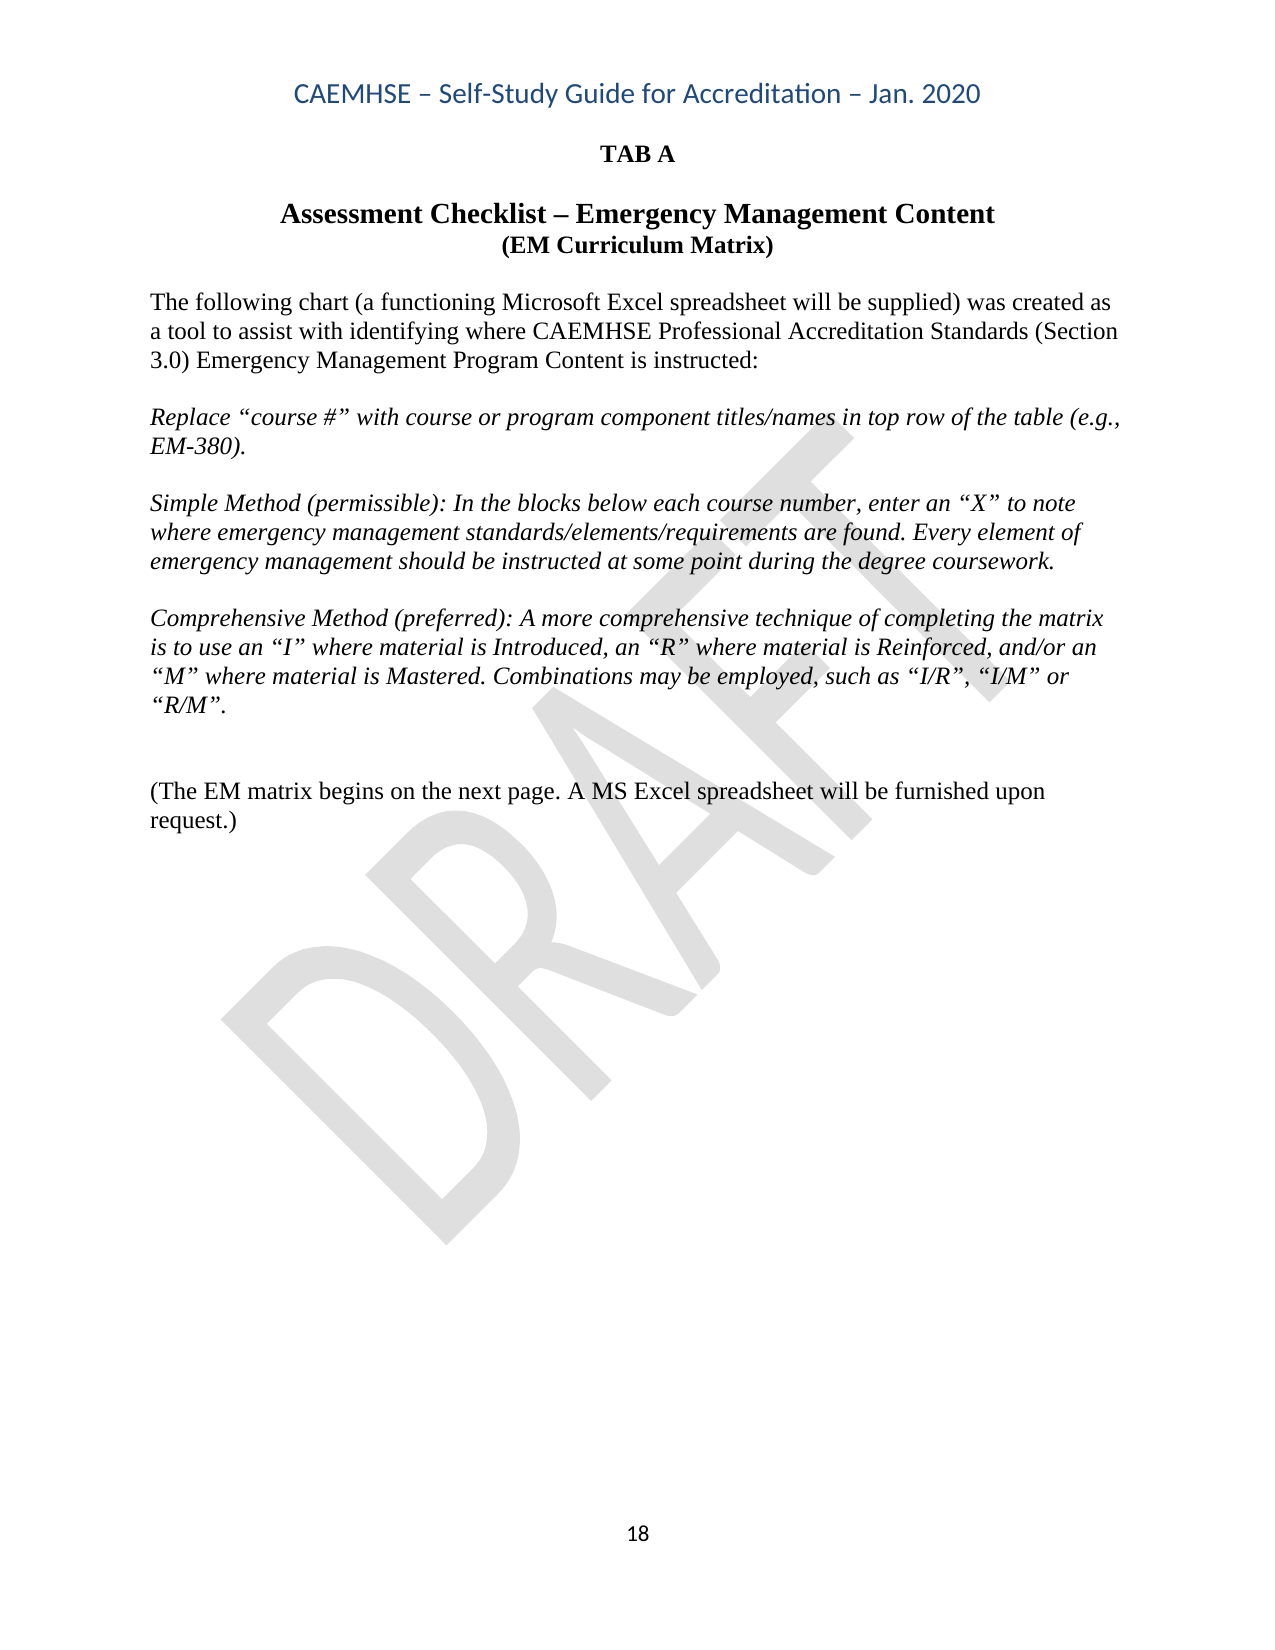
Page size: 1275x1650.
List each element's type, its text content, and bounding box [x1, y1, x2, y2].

text (EM Curriculum Matrix) [150, 230, 1125, 258]
text The following chart (a functioning Microsoft Excel spreadsheet will be supplied) was created as a tool to assist with identifying where CAEMHSE Professional Accreditation Standards (Section 3.0) Emergency Management Program Content is instructed: [150, 287, 1125, 373]
text (The EM matrix begins on the next page. A MS Excel spreadsheet will be furnished upon request.) [150, 776, 1125, 833]
text Comprehensive Method (preferred): A more comprehensive technique of completing the matrix is to use an “I” where material is Introduced, an “R” where material is Reinforced, and/or an “M” where material is Mastered. Combinations may be employed, such as “I/R”, “I/M” or “R/M”. [150, 603, 1125, 718]
text Replace “course #” with course or program component titles/names in top row of the table (e.g., EM-380). [150, 402, 1125, 460]
text Simple Method (permissible): In the blocks below each course number, enter an “X” to note where emergency management standards/elements/requirements are found. Every element of emergency management should be instructed at some point during the degree coursework. [150, 488, 1125, 575]
text TAB A [150, 139, 1125, 167]
text Assessment Checklist – Emergency Management Content [150, 196, 1125, 230]
